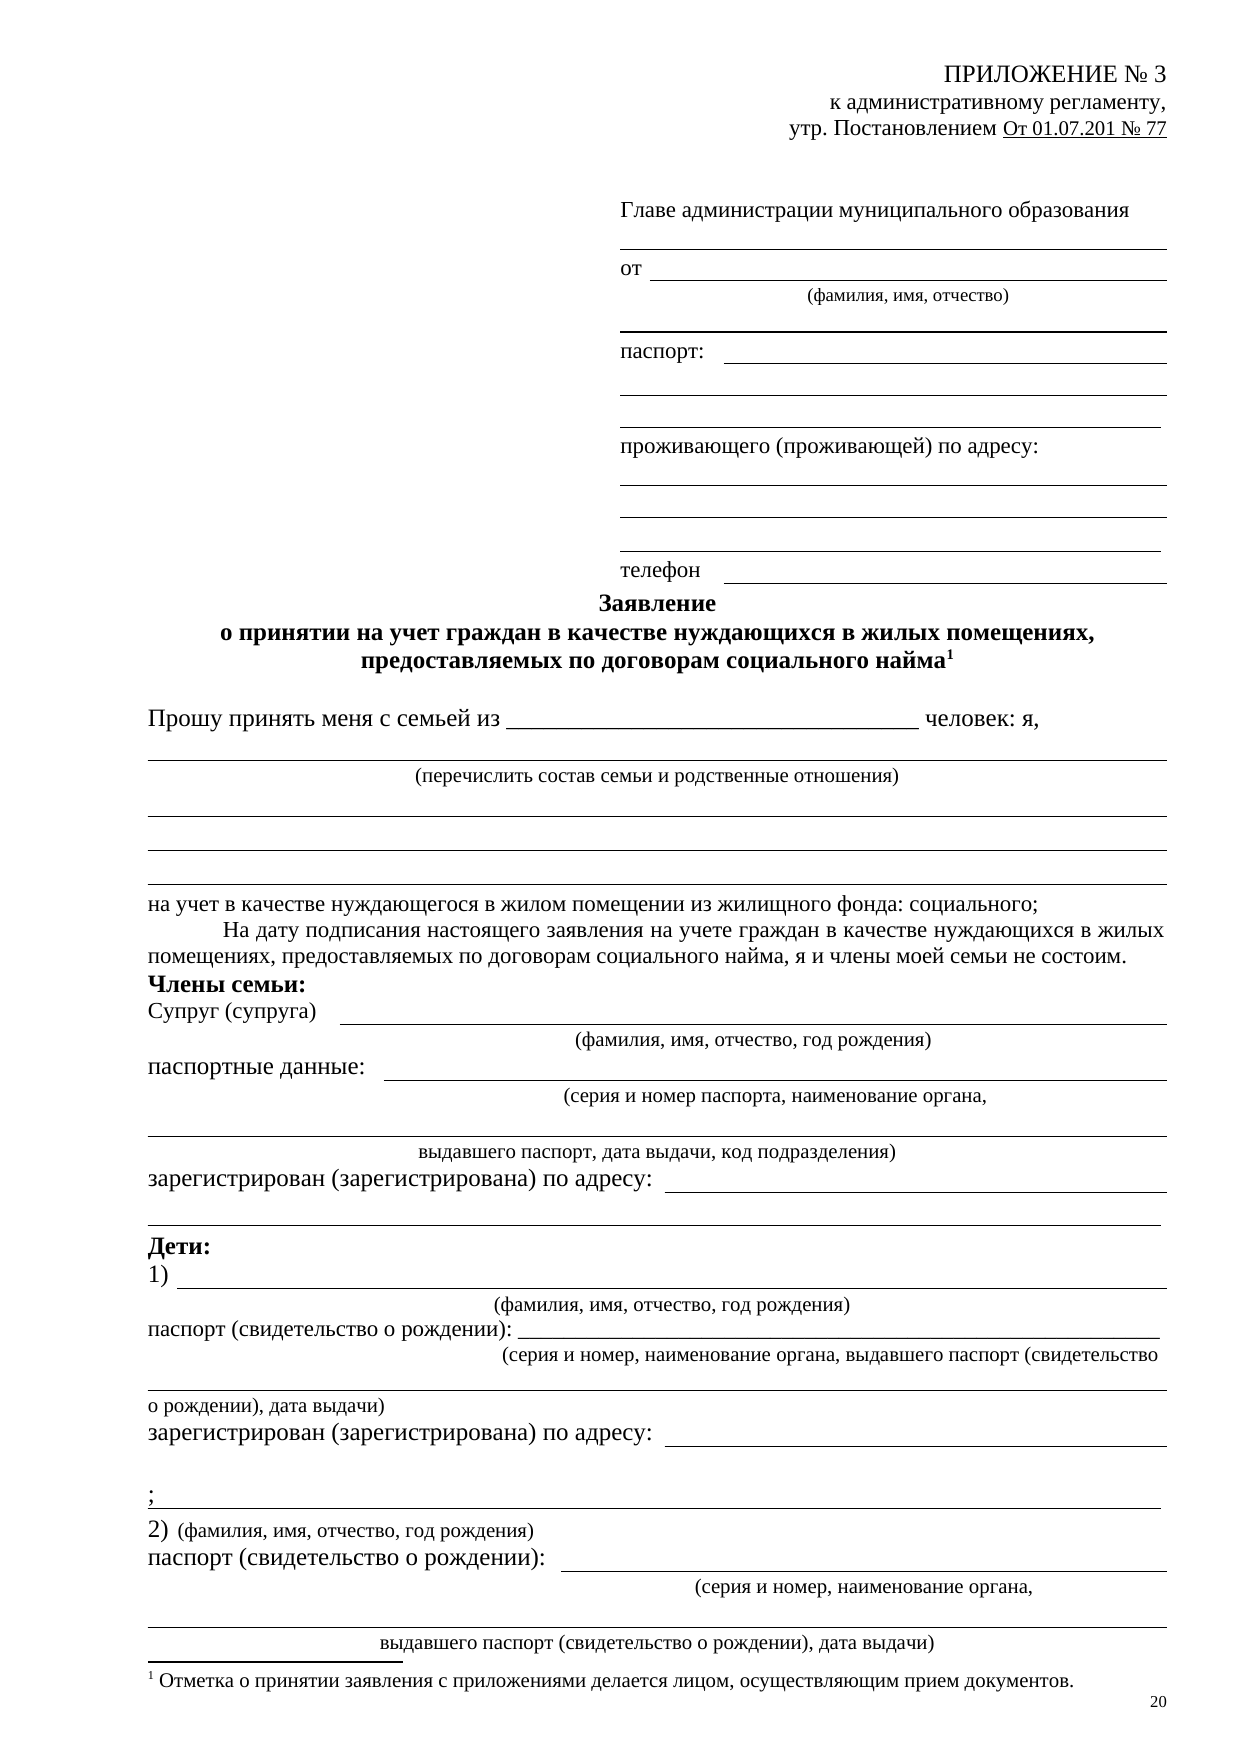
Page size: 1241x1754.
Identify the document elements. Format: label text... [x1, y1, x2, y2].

text 2) (фамилия, имя, отчество, год рождения) [148, 1514, 1167, 1542]
text паспорт (свидетельство о рождении): ________________________________________________________ [148, 1316, 1167, 1342]
text Супруг (супруга) [148, 998, 1167, 1024]
text паспортные данные: [148, 1051, 1167, 1080]
text телефон [620, 556, 1167, 582]
text (серия и номер, наименование органа, [561, 1572, 1167, 1598]
text Дети: [148, 1231, 1167, 1259]
text от [620, 254, 1167, 280]
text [148, 1417, 1167, 1446]
text (фамилия, имя, отчество, год рождения) [177, 1289, 1167, 1316]
text (перечислить состав семьи и родственные отношения) [148, 761, 1167, 787]
text Прошу принять меня с семьей из _________________________________ человек: я, [148, 703, 1167, 732]
text На дату подписания настоящего заявления на учете граждан в качестве нуждающихся в жилых помещениях, предоставляемых по договорам социального найма, я и члены моей семьи не состоим. [148, 916, 1167, 969]
text (серия и номер паспорта, наименование органа, [384, 1081, 1167, 1107]
text паспорт (свидетельство о рождении): [148, 1542, 1167, 1571]
text к административному регламенту, [148, 88, 1167, 114]
text Члены семьи: [148, 969, 1167, 998]
text ПРИЛОЖЕНИЕ № 3 [148, 59, 1167, 88]
text Заявление о принятии на учет граждан в качестве нуждающихся в жилых помещениях, предоставляемых по договорам социального найма [148, 588, 1167, 674]
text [148, 1628, 1167, 1654]
text (серия и номер, наименование органа, выдавшего паспорт (свидетельство [148, 1342, 1167, 1366]
text 1) [148, 1259, 1167, 1288]
text о рождении), дата выдачи) [148, 1391, 1167, 1417]
text утр. Постановлением От 01.07.201 № 77 [148, 114, 1167, 141]
text на учет в качестве нуждающегося в жилом помещении из жилищного фонда: социального; [148, 890, 1167, 916]
text выдавшего паспорт, дата выдачи, код подразделения) [148, 1137, 1167, 1163]
text Главе администрации муниципального образования [620, 196, 1167, 222]
text паспорт: [620, 337, 1167, 363]
text (фамилия, имя, отчество) [650, 281, 1167, 305]
text зарегистрирован (зарегистрирована) по адресу: [148, 1163, 1167, 1192]
text ; [148, 1451, 1167, 1508]
text (фамилия, имя, отчество, год рождения) [340, 1025, 1167, 1051]
text проживающего (проживающей) по адресу: [620, 432, 1167, 459]
